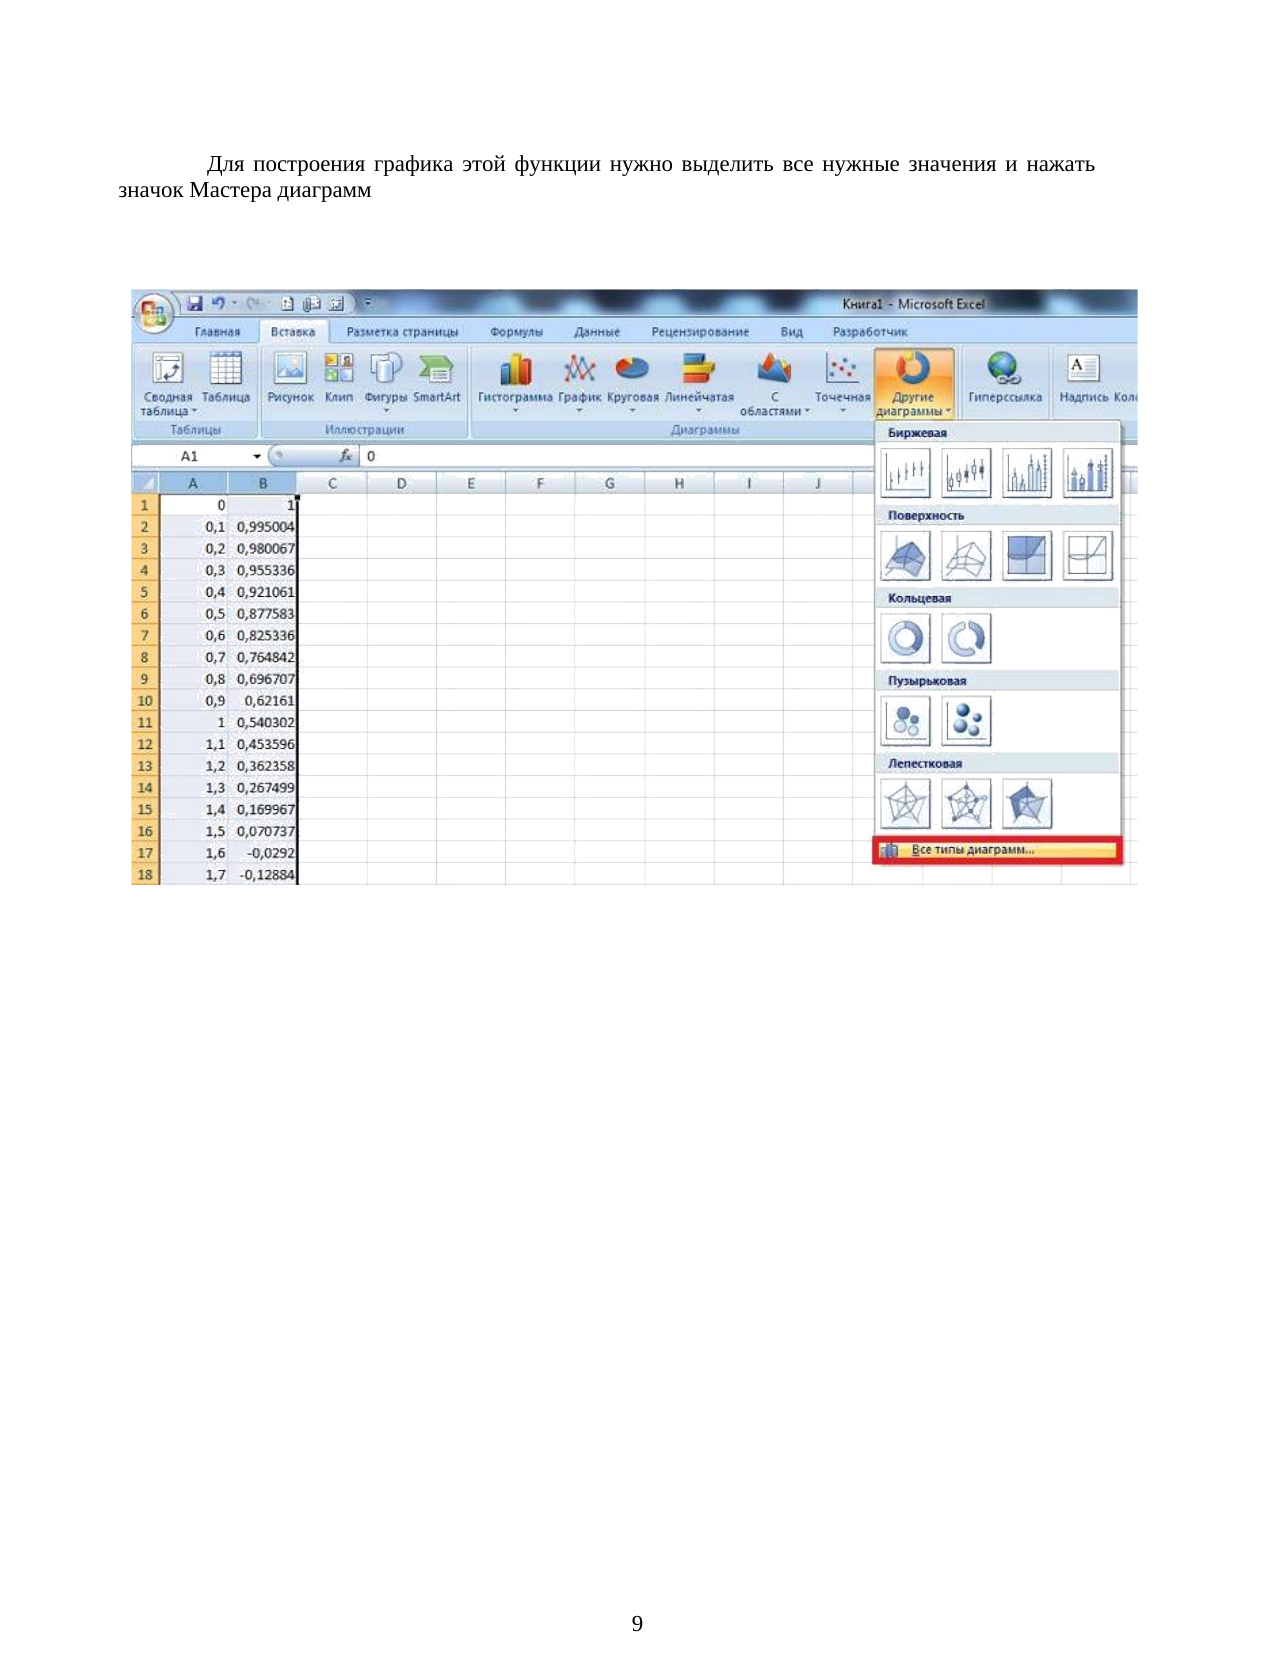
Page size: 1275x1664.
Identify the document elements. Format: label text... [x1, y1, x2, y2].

picture [131, 289, 1138, 885]
text Для построения графика этой функции нужно выделить все нужные значения и нажать значок Мастера диаграмм [118, 150, 1097, 203]
